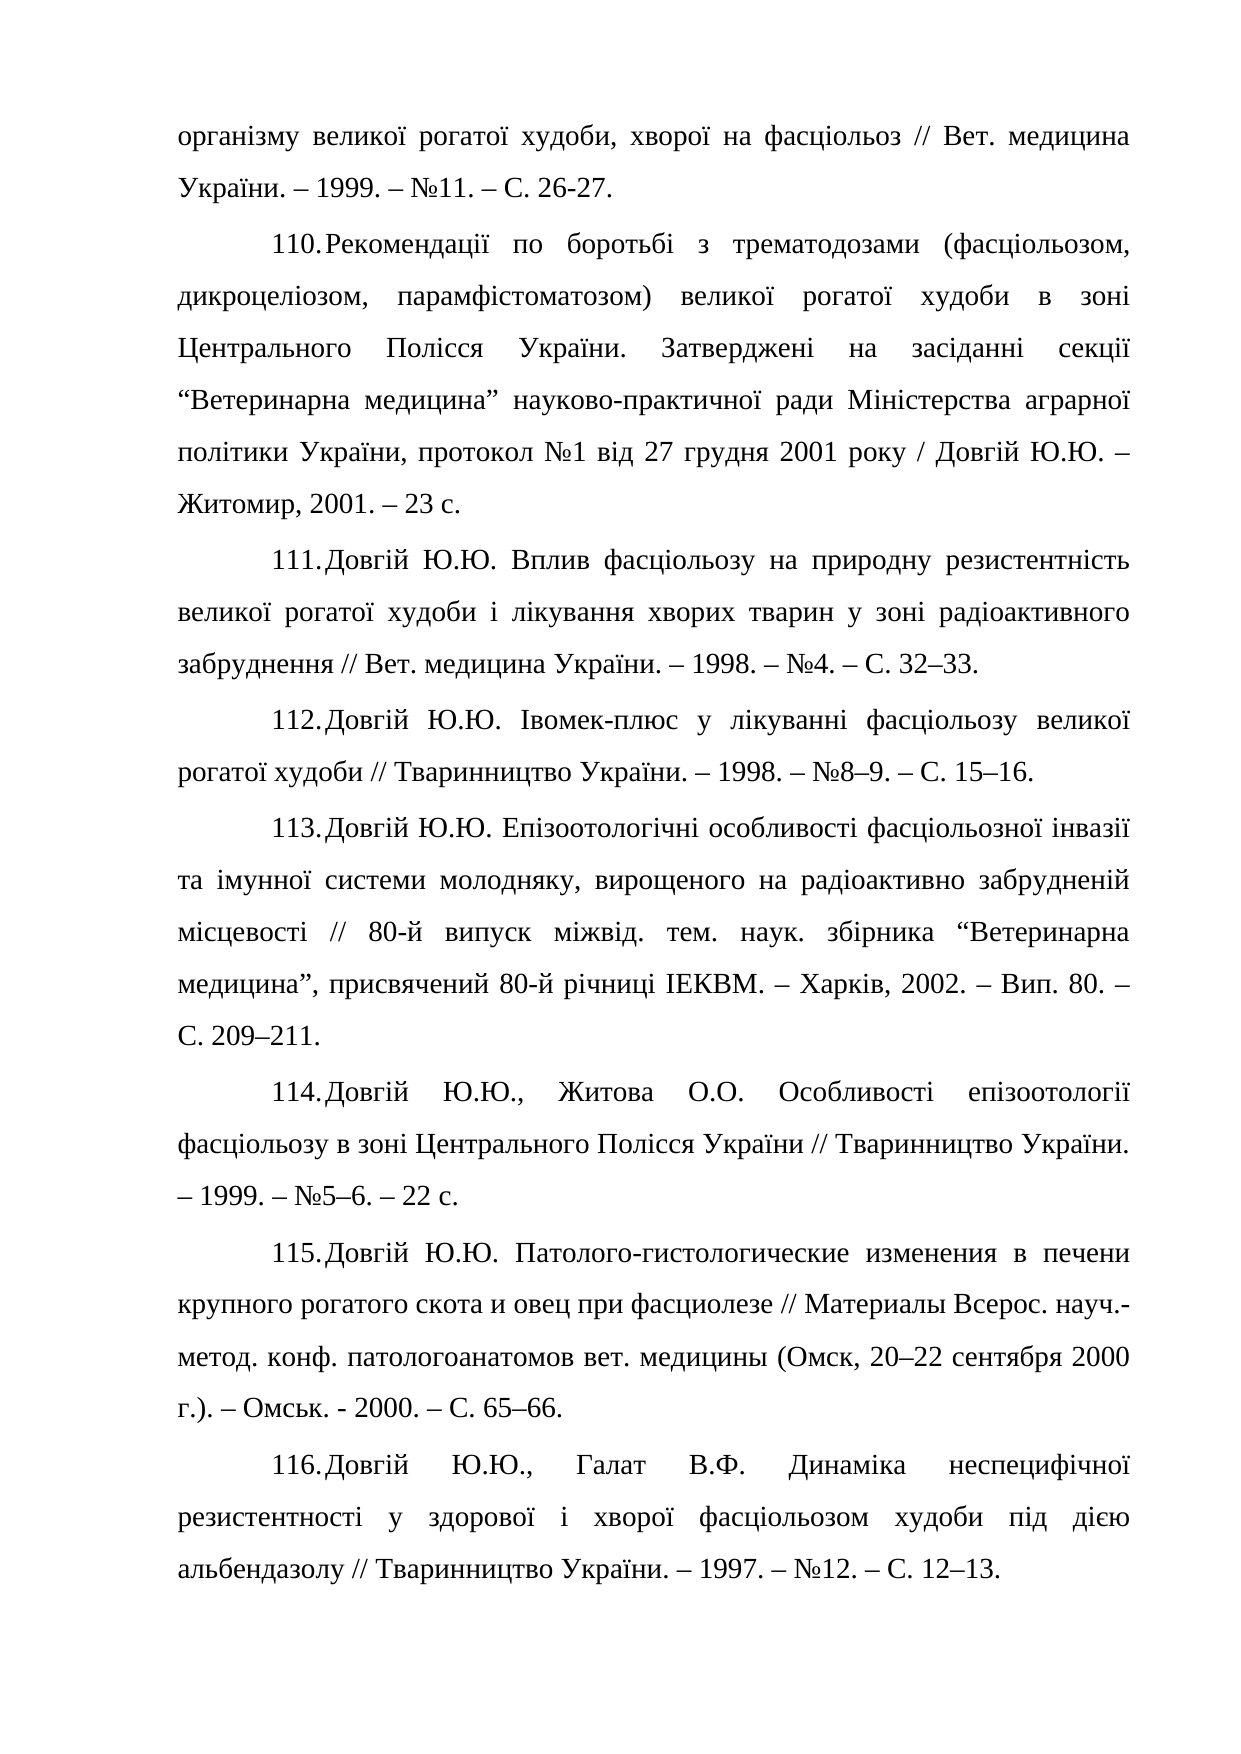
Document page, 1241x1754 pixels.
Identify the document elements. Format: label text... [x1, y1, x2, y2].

list Довгій Ю.Ю. Патолого-гистологические изменения в печени крупного рогатого скота и овец при фасциолезе // Материалы Всерос. науч.-метод. конф. патологоанатомов вет. медицины (Омск, 20–22 сентября 2000 г.). – Омськ. - 2000. – С. 65–66. [177, 1235, 1131, 1424]
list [177, 118, 1131, 204]
list Довгій Ю.Ю., Житова О.О. Особливості епізоотології фасціольозу в зоні Центрального Полісся України // Тваринництво України. – 1999. – №5–6. – 22 с. [177, 1074, 1131, 1212]
list Рекомендації по боротьбі з трематодозами (фасціольозом, дикроцеліозом, парамфістоматозом) великої рогатої худоби в зоні Центрального Полісся України. Затверджені на засіданні секції “Ветеринарна медицина” науково-практичної ради Міністерства аграрної політики України, протокол №1 від 27 грудня 2001 року / Довгій Ю.Ю. – Житомир, 2001. – 23 с. [177, 226, 1131, 520]
list Довгій Ю.Ю. Івомек-плюс у лікуванні фасціольозу великої рогатої худоби // Тваринництво України. – 1998. – №8–9. – С. 15–16. [177, 702, 1131, 788]
list Довгій Ю.Ю. Епізоотологічні особливості фасціольозної інвазії та імунної системи молодняку, вирощеного на радіоактивно забрудненій місцевості // 80-й випуск міжвід. тем. наук. збірника “Ветеринарна медицина”, присвячений 80-й річниці ІЕКВМ. – Харків, 2002. – Вип. 80. – С. 209–211. [177, 811, 1131, 1052]
list Довгій Ю.Ю. Вплив фасціольозу на природну резистентність великої рогатої худоби і лікування хворих тварин у зоні радіоактивного забруднення // Вет. медицина України. – 1998. – №4. – С. 32–33. [177, 542, 1131, 680]
list Довгій Ю.Ю., Галат В.Ф. Динаміка неспецифічної резистентності у здорової і хворої фасціольозом худоби під дією альбендазолу // Тваринництво України. – 1997. – №12. – С. 12–13. [177, 1447, 1131, 1584]
